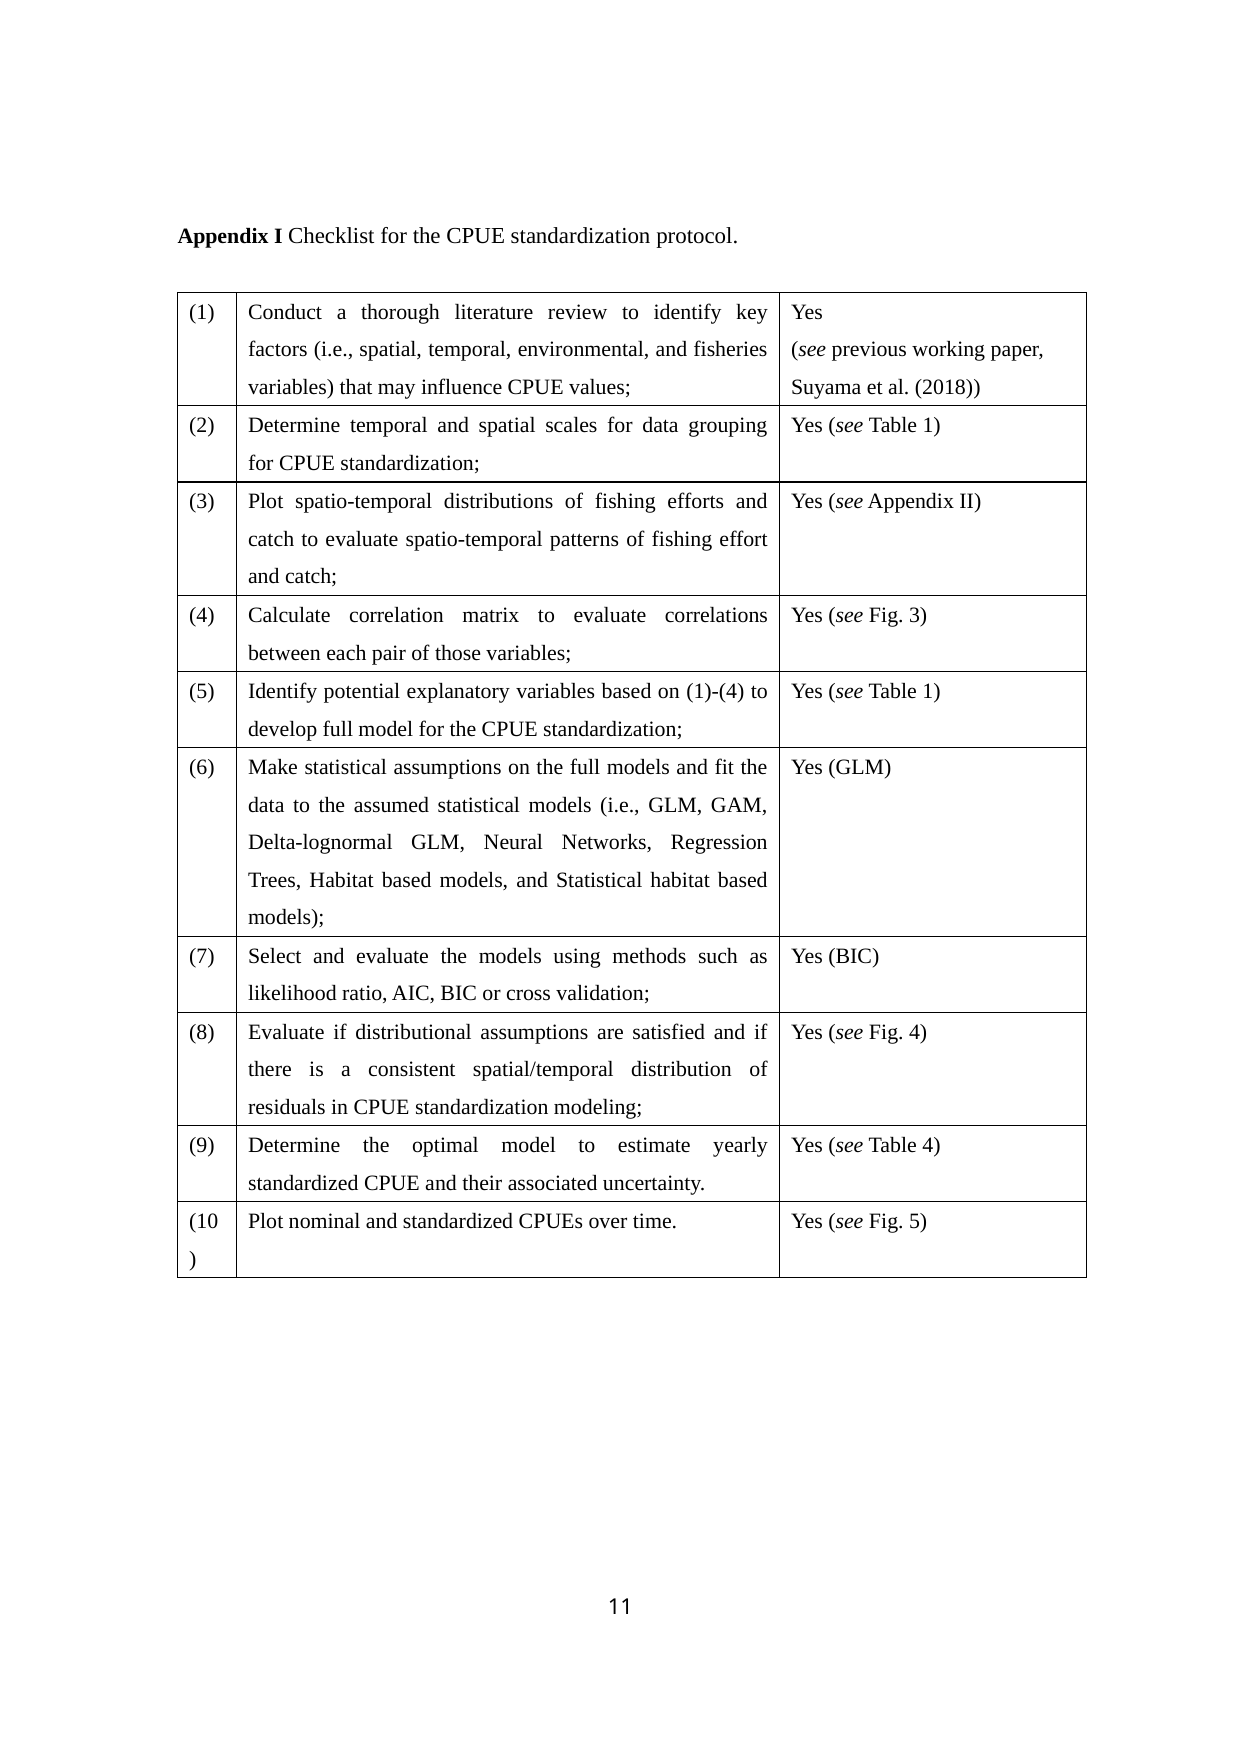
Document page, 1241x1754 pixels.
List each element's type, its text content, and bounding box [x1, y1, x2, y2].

table_cell Calculate correlation matrix to evaluate correlations between each pair of those variables; [237, 596, 779, 671]
table_cell Determine the optimal model to estimate yearly standardized CPUE and their associated uncertainty. [237, 1126, 779, 1201]
table_cell (6) [178, 748, 236, 936]
table_cell Yes (see Fig. 4) [780, 1013, 1086, 1125]
table_header (1) [178, 293, 236, 405]
table_cell (8) [178, 1013, 236, 1125]
table_cell Yes (see Table 4) [780, 1126, 1086, 1201]
table_cell (7) [178, 937, 236, 1012]
table_cell (2) [178, 406, 236, 481]
table_cell (4) [178, 596, 236, 671]
table_cell Yes (see Fig. 5) [780, 1202, 1086, 1277]
table_cell Make statistical assumptions on the full models and fit the data to the assumed statistical models (i.e., GLM, GAM, Delta-lognormal GLM, Neural Networks, Regression Trees, Habitat based models, and Statistical habitat based models); [237, 748, 779, 936]
table_header Conduct a thorough literature review to identify key factors (i.e., spatial, temporal, environmental, and fisheries variables) that may influence CPUE values; [237, 293, 779, 405]
table_cell (9) [178, 1126, 236, 1201]
table_cell (5) [178, 672, 236, 747]
table_cell (3) [178, 483, 236, 595]
table_cell Determine temporal and spatial scales for data grouping for CPUE standardization; [237, 406, 779, 481]
table_cell Yes (see Table 1) [780, 672, 1086, 747]
table_cell Yes (see Fig. 3) [780, 596, 1086, 671]
table_cell Yes (BIC) [780, 937, 1086, 1012]
table_cell Plot spatio-temporal distributions of fishing efforts and catch to evaluate spatio-temporal patterns of fishing effort and catch; [237, 483, 779, 595]
table_cell Select and evaluate the models using methods such as likelihood ratio, AIC, BIC or cross validation; [237, 937, 779, 1012]
table_cell Identify potential explanatory variables based on (1)-(4) to develop full model for the CPUE standardization; [237, 672, 779, 747]
table_cell Yes (GLM) [780, 748, 1086, 936]
table_cell Yes (see Appendix II) [780, 483, 1086, 595]
subtitle Appendix I Checklist for the CPUE standardization protocol. [177, 217, 1063, 254]
table_cell Evaluate if distributional assumptions are satisfied and if there is a consistent spatial/temporal distribution of residuals in CPUE standardization modeling; [237, 1013, 779, 1125]
table_cell (10) [178, 1202, 236, 1277]
table_cell Plot nominal and standardized CPUEs over time. [237, 1202, 779, 1277]
table_cell Yes (see Table 1) [780, 406, 1086, 481]
table_header Yes (see previous working paper, Suyama et al. (2018)) [780, 293, 1086, 405]
